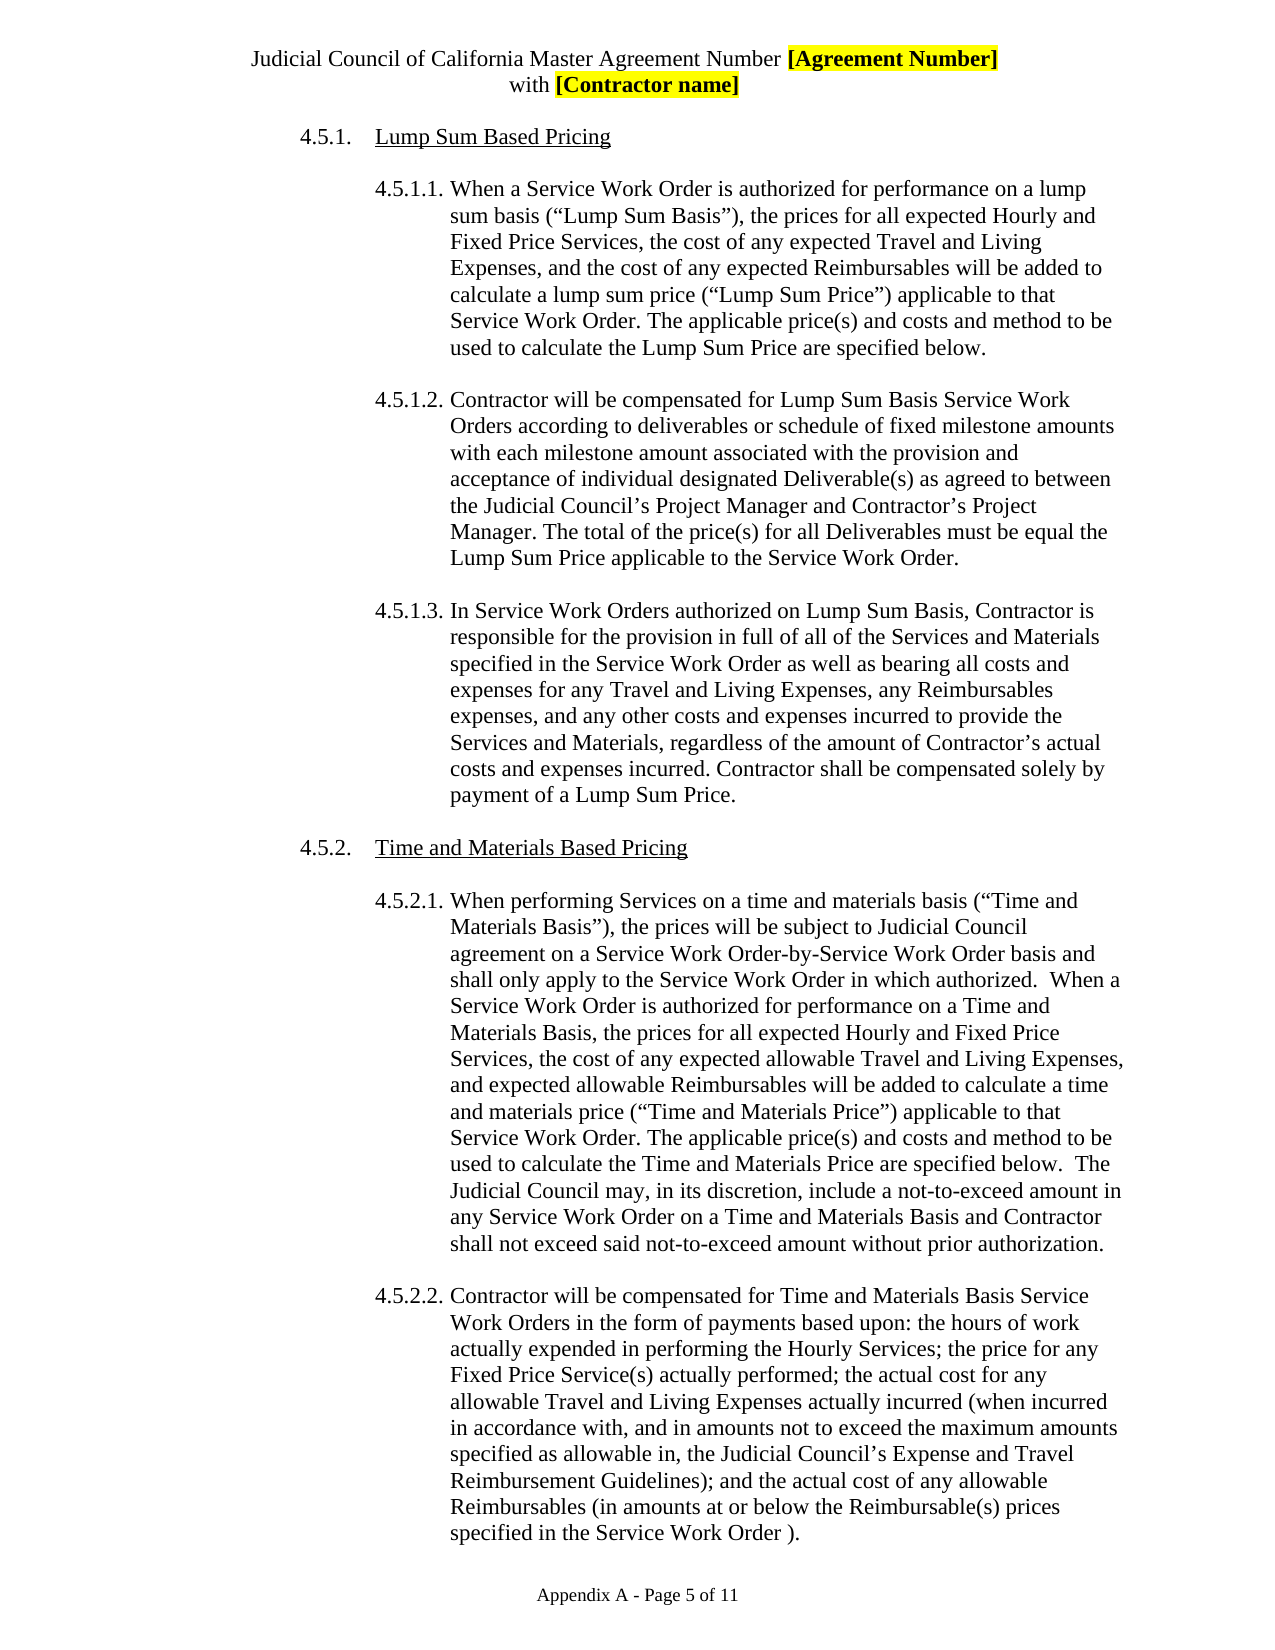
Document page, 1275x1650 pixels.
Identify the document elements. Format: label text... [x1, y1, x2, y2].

list Contractor will be compensated for Time and Materials Basis Service Work Orders in the form of payments based upon: the hours of work actually expended in performing the Hourly Services; the price for any Fixed Price Service(s) actually performed; the actual cost for any allowable Travel and Living Expenses actually incurred (when incurred in accordance with, and in amounts not to exceed the maximum amounts specified as allowable in, the Judicial Council’s Expense and Travel Reimbursement Guidelines); and the actual cost of any allowable Reimbursables (in amounts at or below the Reimbursable(s) prices specified in the Service Work Order ). [375, 1282, 1125, 1546]
list In Service Work Orders authorized on Lump Sum Basis, Contractor is responsible for the provision in full of all of the Services and Materials specified in the Service Work Order as well as bearing all costs and expenses for any Travel and Living Expenses, any Reimbursables expenses, and any other costs and expenses incurred to provide the Services and Materials, regardless of the amount of Contractor’s actual costs and expenses incurred. Contractor shall be compensated solely by payment of a Lump Sum Price. [375, 597, 1125, 808]
list Time and Materials Based Pricing [300, 834, 1125, 861]
list When performing Services on a time and materials basis (“Time and Materials Basis”), the prices will be subject to Judicial Council agreement on a Service Work Order-by-Service Work Order basis and shall only apply to the Service Work Order in which authorized. When a Service Work Order is authorized for performance on a Time and Materials Basis, the prices for all expected Hourly and Fixed Price Services, the cost of any expected allowable Travel and Living Expenses, and expected allowable Reimbursables will be added to calculate a time and materials price (“Time and Materials Price”) applicable to that Service Work Order. The applicable price(s) and costs and method to be used to calculate the Time and Materials Price are specified below. The Judicial Council may, in its discretion, include a not-to-exceed amount in any Service Work Order on a Time and Materials Basis and Contractor shall not exceed said not-to-exceed amount without prior authorization. [375, 887, 1125, 1256]
list Lump Sum Based Pricing [300, 123, 1125, 149]
list When a Service Work Order is authorized for performance on a lump sum basis (“Lump Sum Basis”), the prices for all expected Hourly and Fixed Price Services, the cost of any expected Travel and Living Expenses, and the cost of any expected Reimbursables will be added to calculate a lump sum price (“Lump Sum Price”) applicable to that Service Work Order. The applicable price(s) and costs and method to be used to calculate the Lump Sum Price are specified below. [375, 175, 1125, 360]
list Contractor will be compensated for Lump Sum Basis Service Work Orders according to deliverables or schedule of fixed milestone amounts with each milestone amount associated with the provision and acceptance of individual designated Deliverable(s) as agreed to between the Judicial Council’s Project Manager and Contractor’s Project Manager. The total of the price(s) for all Deliverables must be equal the Lump Sum Price applicable to the Service Work Order. [375, 386, 1125, 571]
